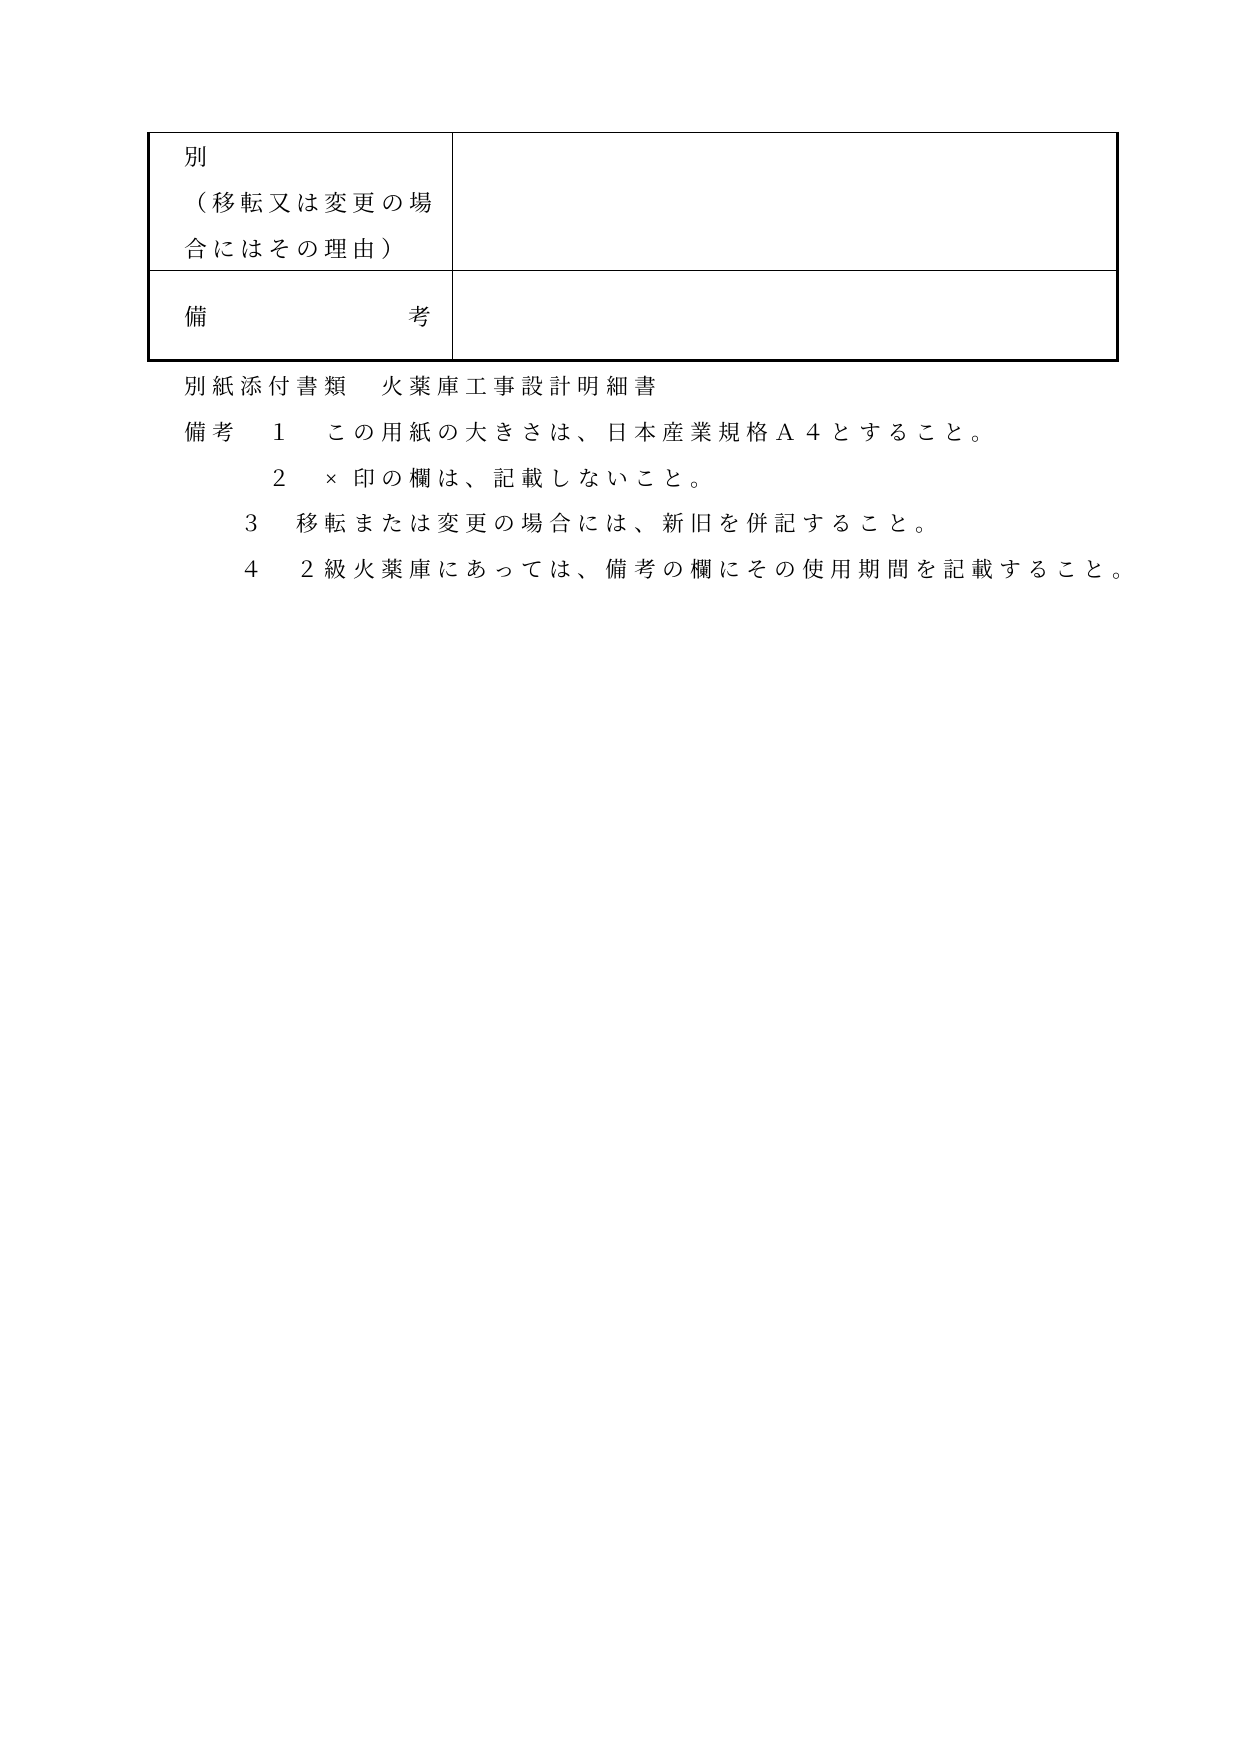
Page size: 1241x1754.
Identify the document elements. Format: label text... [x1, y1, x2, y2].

text ２ ×印の欄は、記載しないこと。 [128, 454, 1112, 499]
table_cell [150, 133, 452, 270]
text 別紙添付書類 火薬庫工事設計明細書 [128, 362, 1112, 408]
text ４ ２級火薬庫にあっては、備考の欄にその使用期間を記載すること。 [128, 545, 1112, 591]
text ３ 移転または変更の場合には、新旧を併記すること。 [128, 499, 1112, 545]
table_cell [453, 133, 1116, 270]
text 備考 １ この用紙の大きさは、日本産業規格Ａ４とすること。 [128, 408, 1112, 454]
table_cell 備考 [150, 271, 452, 359]
table_cell [453, 271, 1116, 359]
